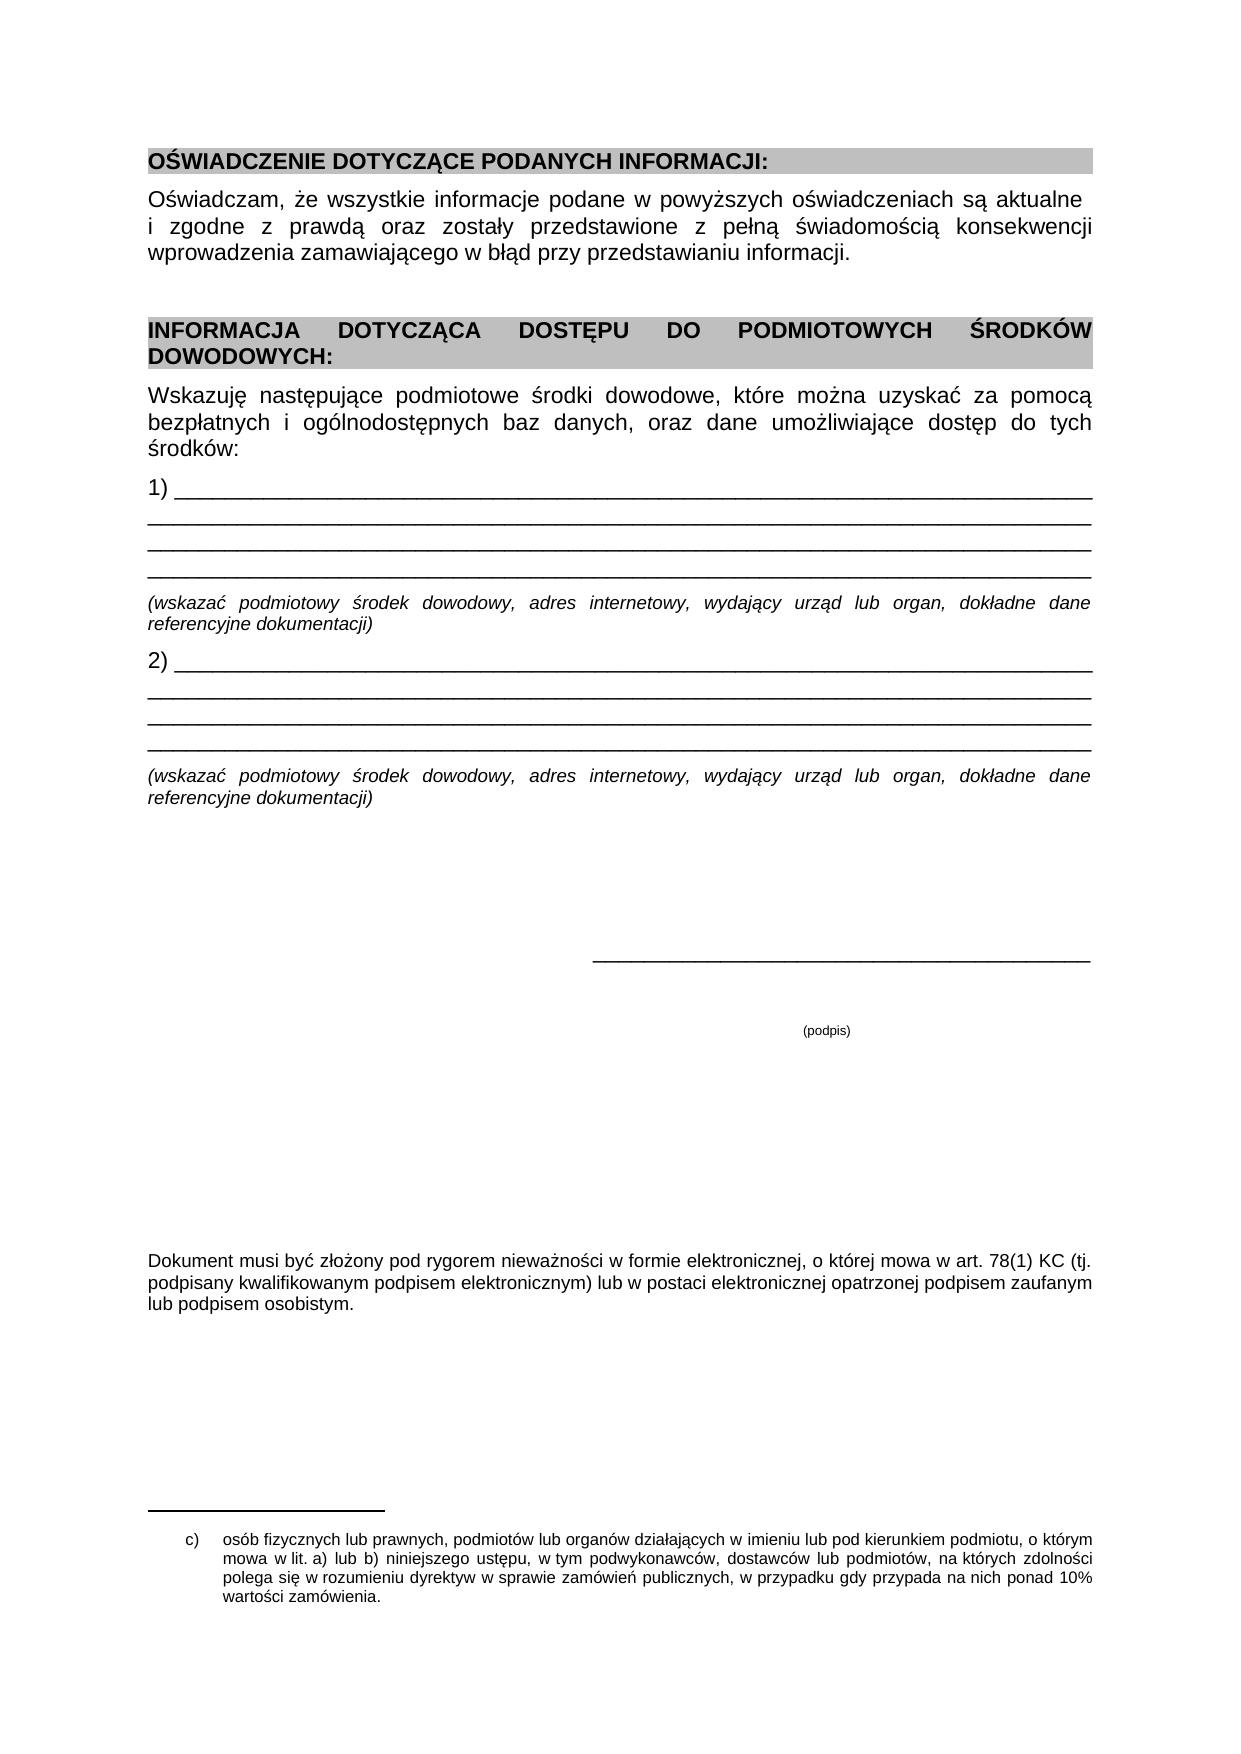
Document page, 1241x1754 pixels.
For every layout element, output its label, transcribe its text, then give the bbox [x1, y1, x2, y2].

text Wskazuję następujące podmiotowe środki dowodowe, które można uzyskać za pomocą bezpłatnych i ogólnodostępnych baz danych, oraz dane umożliwiające dostęp do tych środków: [148, 382, 1093, 461]
text OŚWIADCZENIE DOTYCZĄCE PODANYCH INFORMACJI: [148, 148, 1093, 174]
text INFORMACJA DOTYCZĄCA DOSTĘPU DO PODMIOTOWYCH ŚRODKÓW DOWODOWYCH: [148, 317, 1093, 369]
text Oświadczam, że wszystkie informacje podane w powyższych oświadczeniach są aktualne i zgodne z prawdą oraz zostały przedstawione z pełną świadomością konsekwencji wprowadzenia zamawiającego w błąd przy przedstawianiu informacji. [148, 186, 1093, 266]
text _______________________________________ (podpis) [561, 937, 1093, 1049]
text 1) ________________________________________________________________________ ______________________________________________________________________________________________________________________________________________________________________________________________________________________________ [148, 474, 1093, 579]
text (wskazać podmiotowy środek dowodowy, adres internetowy, wydający urząd lub organ, dokładne dane referencyjne dokumentacji) [148, 592, 1093, 635]
text Dokument musi być złożony pod rygorem nieważności w formie elektronicznej, o której mowa w art. 78(1) KC (tj. podpisany kwalifikowanym podpisem elektronicznym) lub w postaci elektronicznej opatrzonej podpisem zaufanym lub podpisem osobistym. [148, 1250, 1093, 1315]
text (wskazać podmiotowy środek dowodowy, adres internetowy, wydający urząd lub organ, dokładne dane referencyjne dokumentacji) [148, 765, 1093, 808]
text 2) ________________________________________________________________________ ______________________________________________________________________________________________________________________________________________________________________________________________________________________________ [148, 647, 1093, 753]
